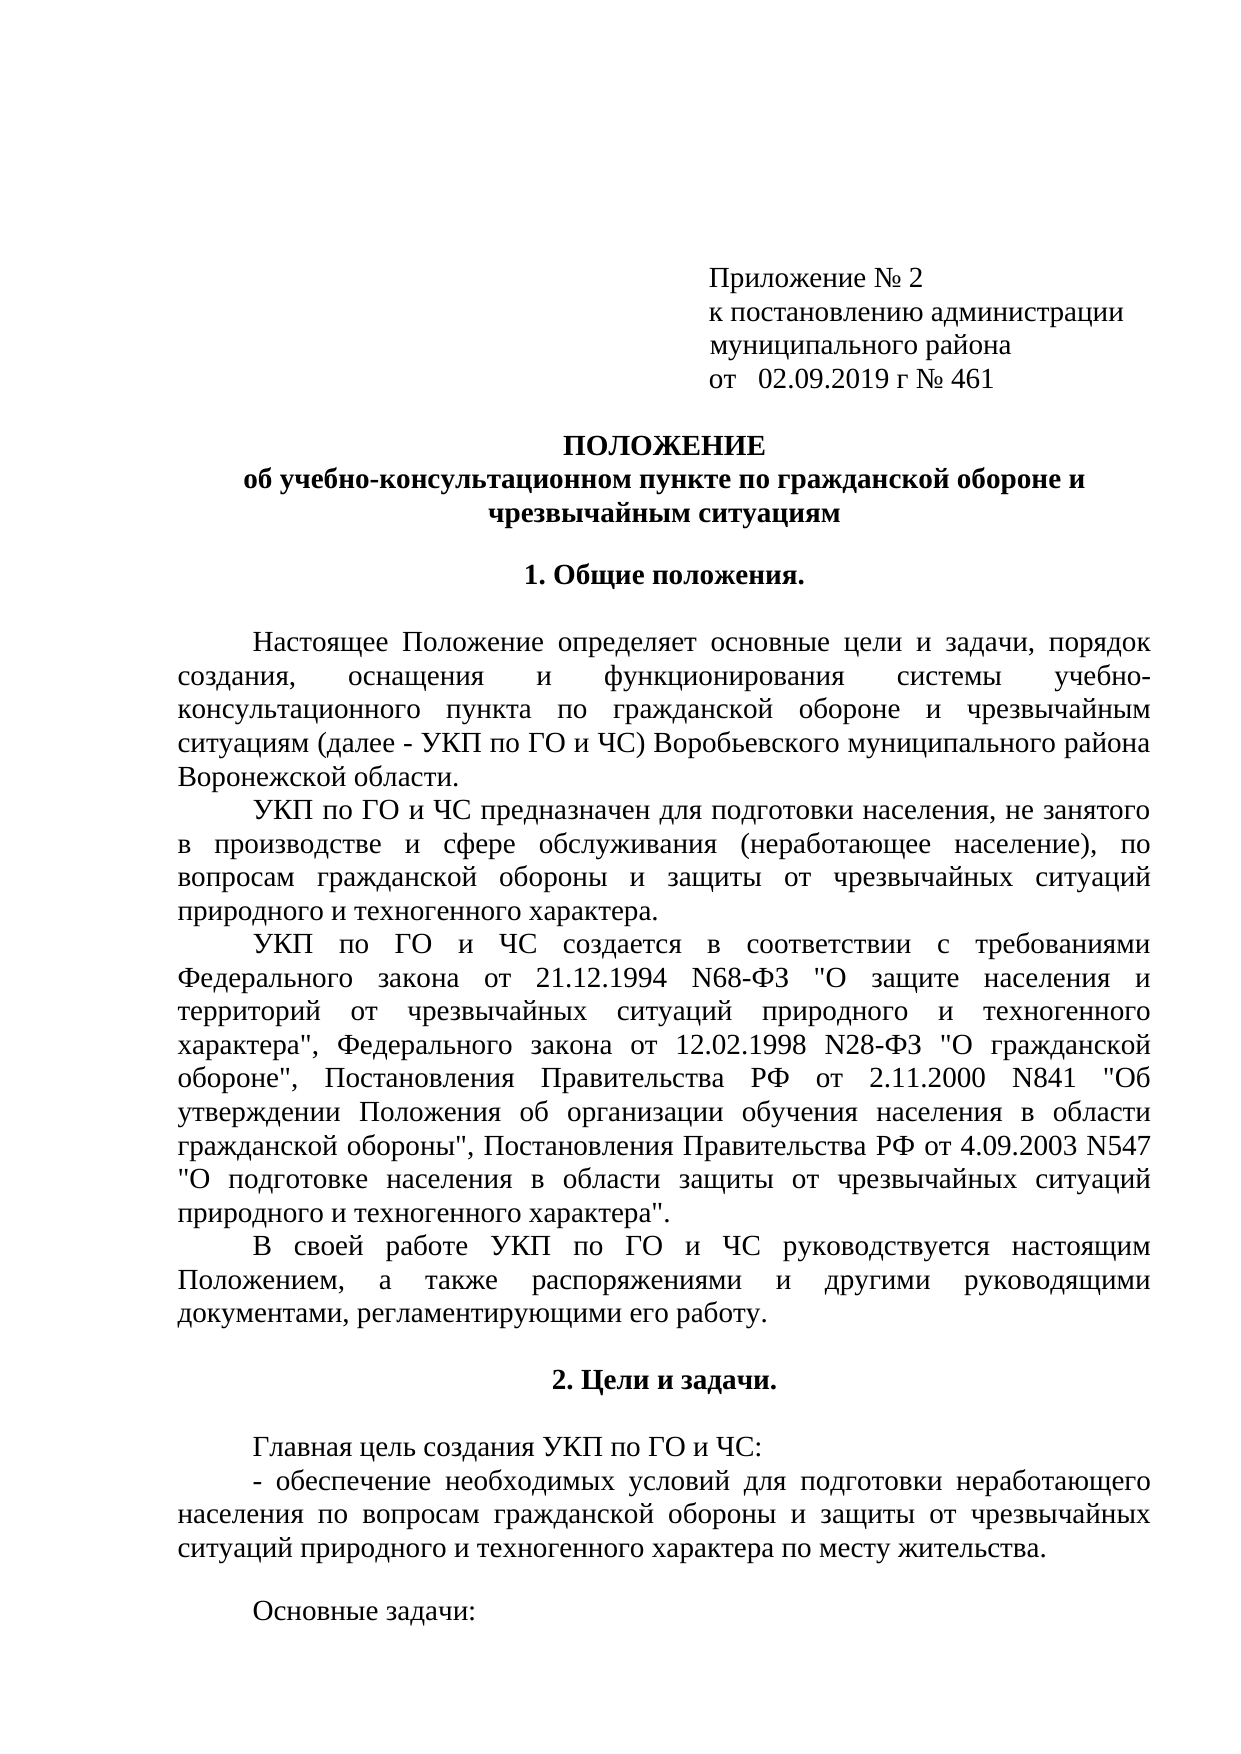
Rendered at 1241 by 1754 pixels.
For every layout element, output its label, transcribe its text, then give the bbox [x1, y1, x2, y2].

text Настоящее Положение определяет основные цели и задачи, порядок создания, оснащения и функционирования системы учебно-консультационного пункта по гражданской обороне и чрезвычайным ситуациям (далее - УКП по ГО и ЧС) Воробьевского муниципального района Воронежской области. [177, 624, 1152, 792]
text об учебно-консультационном пункте по гражданской обороне и чрезвычайным ситуациям [177, 462, 1152, 529]
text 2. Цели и задачи. [177, 1362, 1152, 1396]
text Основные задачи: [177, 1593, 1152, 1626]
text УКП по ГО и ЧС предназначен для подготовки населения, не занятого в производстве и сфере обслуживания (неработающее население), по вопросам гражданской обороны и защиты от чрезвычайных ситуаций природного и техногенного характера. [177, 792, 1152, 926]
text 1. Общие положения. [177, 557, 1152, 591]
text ПОЛОЖЕНИЕ [177, 428, 1152, 462]
text от 02.09.2019 г № 461 [177, 361, 1152, 394]
text В своей работе УКП по ГО и ЧС руководствуется настоящим Положением, а также распоряжениями и другими руководящими документами, регламентирующими его работу. [177, 1228, 1152, 1329]
text муниципального района [177, 327, 1152, 361]
text Приложение № 2 [614, 260, 1152, 294]
text УКП по ГО и ЧС создается в соответствии с требованиями Федерального закона от 21.12.1994 N68-ФЗ "О защите населения и территорий от чрезвычайных ситуаций природного и техногенного характера", Федерального закона от 12.02.1998 N28-ФЗ "О гражданской обороне", Постановления Правительства РФ от 2.11.2000 N841 "Об утверждении Положения об организации обучения населения в области гражданской обороны", Постановления Правительства РФ от 4.09.2003 N547 "О подготовке населения в области защиты от чрезвычайных ситуаций природного и техногенного характера". [177, 926, 1152, 1228]
text Главная цель создания УКП по ГО и ЧС: [177, 1429, 1152, 1463]
text - обеспечение необходимых условий для подготовки неработающего населения по вопросам гражданской обороны и защиты от чрезвычайных ситуаций природного и техногенного характера по месту жительства. [177, 1463, 1152, 1564]
text к постановлению администрации [709, 294, 1152, 327]
